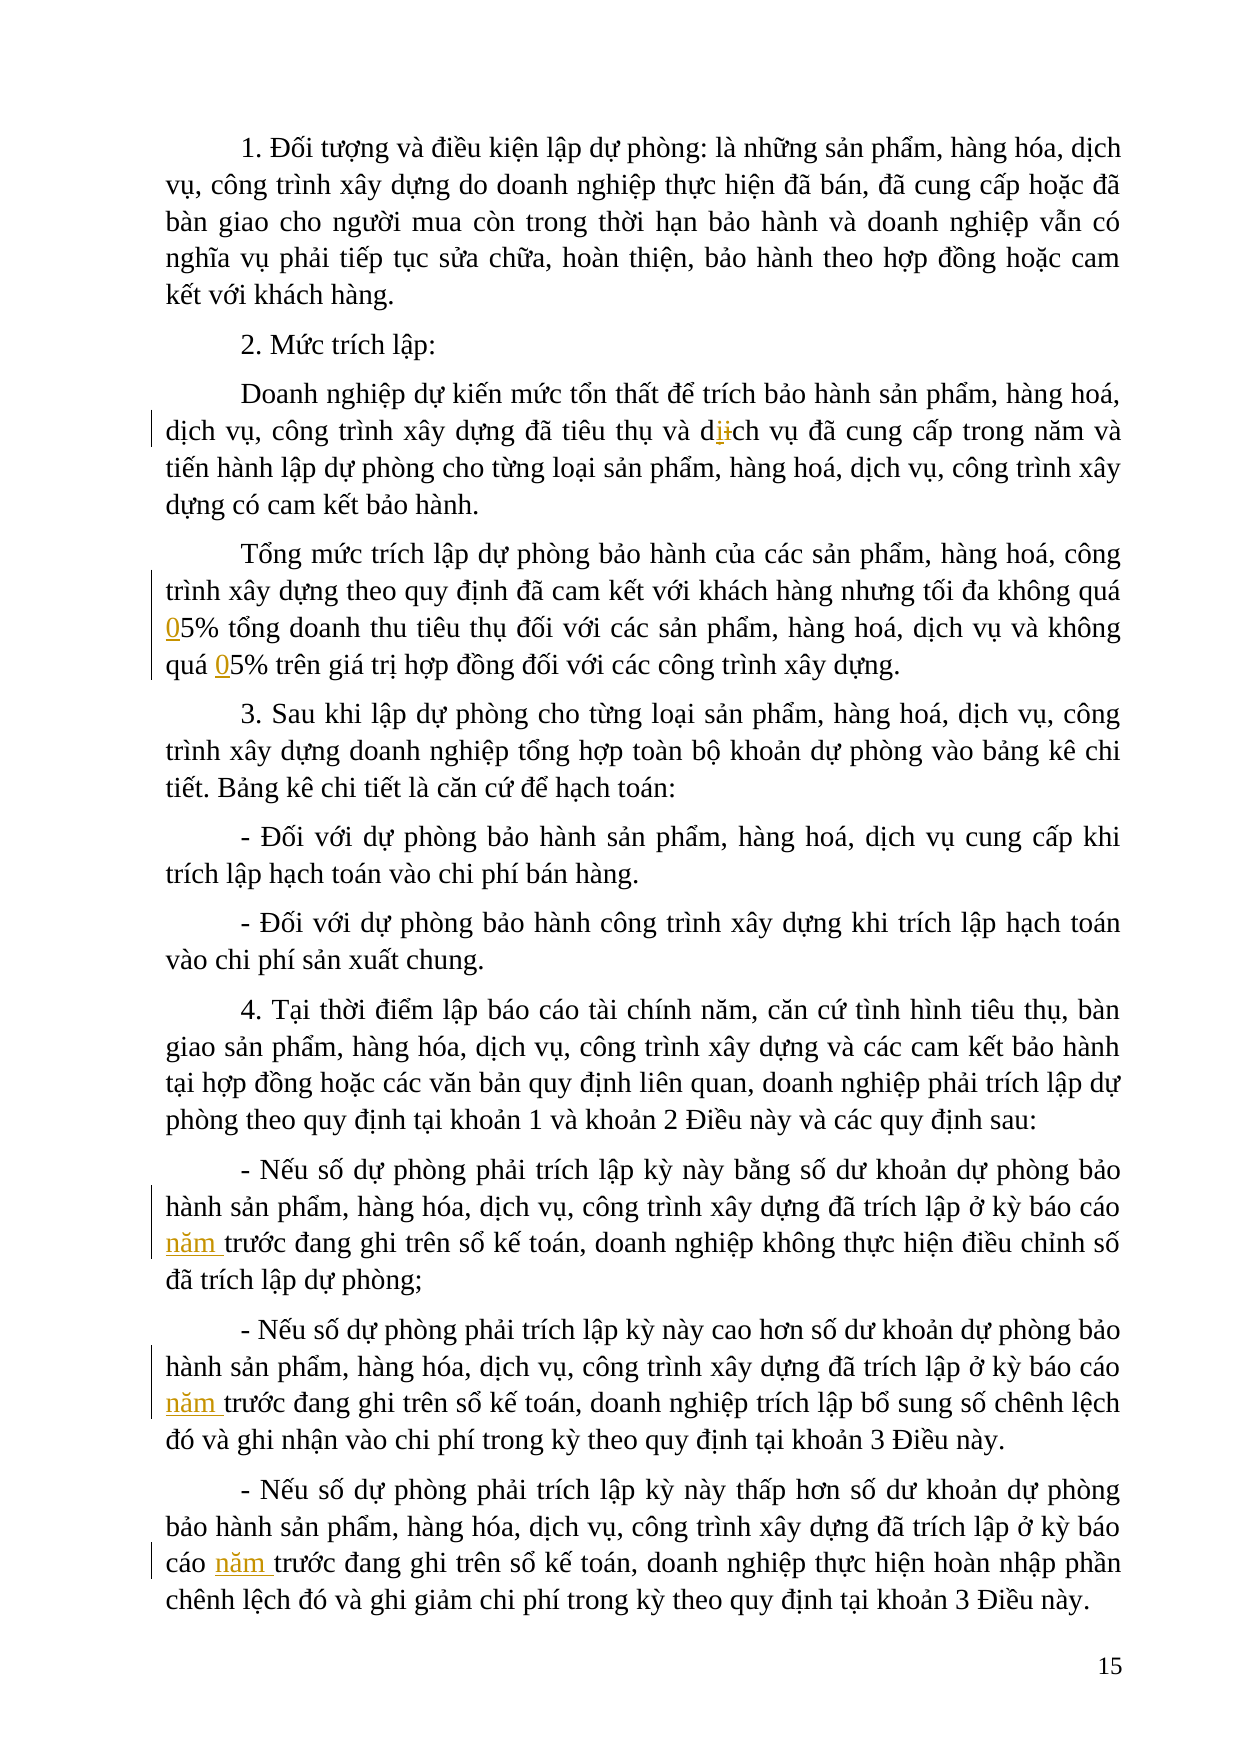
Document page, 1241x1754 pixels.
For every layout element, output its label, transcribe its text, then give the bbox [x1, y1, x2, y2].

text - Đối với dự phòng bảo hành sản phẩm, hàng hoá, dịch vụ cung cấp khi trích lập hạch toán vào chi phí bán hàng. [165, 819, 1122, 890]
text 4. Tại thời điểm lập báo cáo tài chính năm, căn cứ tình hình tiêu thụ, bàn giao sản phẩm, hàng hóa, dịch vụ, công trình xây dựng và các cam kết bảo hành tại hợp đồng hoặc các văn bản quy định liên quan, doanh nghiệp phải trích lập dự phòng theo quy định tại khoản 1 và khoản 2 Điều này và các quy định sau: [165, 992, 1122, 1136]
text 3. Sau khi lập dự phòng cho từng loại sản phẩm, hàng hoá, dịch vụ, công trình xây dựng doanh nghiệp tổng hợp toàn bộ khoản dự phòng vào bảng kê chi tiết. Bảng kê chi tiết là căn cứ để hạch toán: [165, 696, 1122, 803]
text - Nếu số dự phòng phải trích lập kỳ này thấp hơn số dư khoản dự phòng bảo hành sản phẩm, hàng hóa, dịch vụ, công trình xây dựng đã trích lập ở kỳ báo cáo trước đang ghi trên sổ kế toán, doanh nghiệp thực hiện hoàn nhập phần chênh lệch đó và ghi giảm chi phí trong kỳ theo quy định tại khoản 3 Điều này. [165, 1472, 1122, 1616]
text Tổng mức trích lập dự phòng bảo hành của các sản phẩm, hàng hoá, công trình xây dựng theo quy định đã cam kết với khách hàng nhưng tối đa không quá 5% tổng doanh thu tiêu thụ đối với các sản phẩm, hàng hoá, dịch vụ và không quá 5% trên giá trị hợp đồng đối với các công trình xây dựng. [165, 536, 1122, 680]
text 1. Đối tượng và điều kiện lập dự phòng: là những sản phẩm, hàng hóa, dịch vụ, công trình xây dựng do doanh nghiệp thực hiện đã bán, đã cung cấp hoặc đã bàn giao cho người mua còn trong thời hạn bảo hành và doanh nghiệp vẫn có nghĩa vụ phải tiếp tục sửa chữa, hoàn thiện, bảo hành theo hợp đồng hoặc cam kết với khách hàng. [165, 130, 1122, 311]
text - Đối với dự phòng bảo hành công trình xây dựng khi trích lập hạch toán vào chi phí sản xuất chung. [165, 906, 1122, 976]
text - Nếu số dự phòng phải trích lập kỳ này cao hơn số dư khoản dự phòng bảo hành sản phẩm, hàng hóa, dịch vụ, công trình xây dựng đã trích lập ở kỳ báo cáo trước đang ghi trên sổ kế toán, doanh nghiệp trích lập bổ sung số chênh lệch đó và ghi nhận vào chi phí trong kỳ theo quy định tại khoản 3 Điều này. [165, 1312, 1122, 1456]
text 2. Mức trích lập: [165, 327, 1122, 360]
text - Nếu số dự phòng phải trích lập kỳ này bằng số dư khoản dự phòng bảo hành sản phẩm, hàng hóa, dịch vụ, công trình xây dựng đã trích lập ở kỳ báo cáo trước đang ghi trên sổ kế toán, doanh nghiệp không thực hiện điều chỉnh số đã trích lập dự phòng; [165, 1152, 1122, 1296]
text Doanh nghiệp dự kiến mức tổn thất để trích bảo hành sản phẩm, hàng hoá, dịch vụ, công trình xây dựng đã tiêu thụ và dch vụ đã cung cấp trong năm và tiến hành lập dự phòng cho từng loại sản phẩm, hàng hoá, dịch vụ, công trình xây dựng có cam kết bảo hành. [165, 376, 1122, 520]
